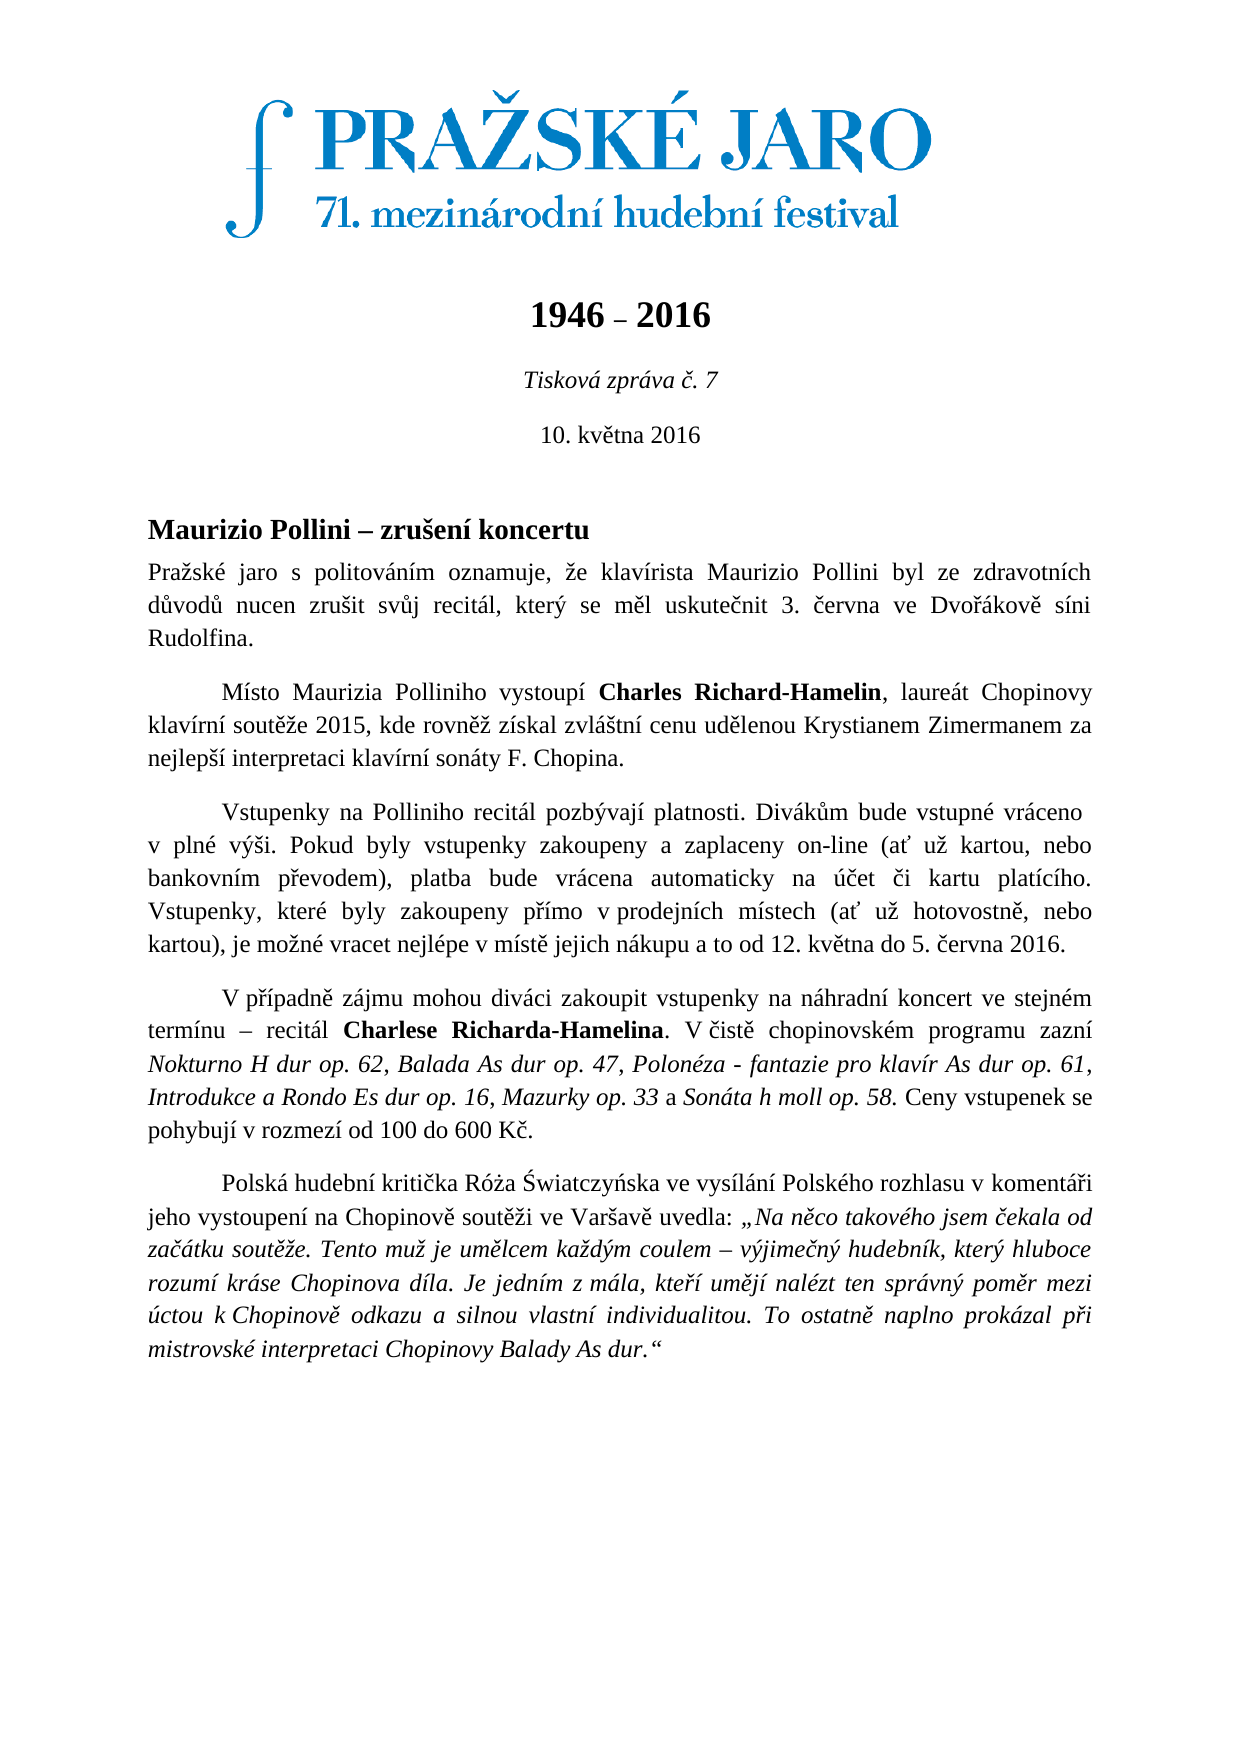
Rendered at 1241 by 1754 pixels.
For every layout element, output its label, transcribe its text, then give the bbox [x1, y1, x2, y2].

text Místo Maurizia Polliniho vystoupí Charles Richard-Hamelin, laureát Chopinovy klavírní soutěže 2015, kde rovněž získal zvláštní cenu udělenou Krystianem Zimermanem za nejlepší interpretaci klavírní sonáty F. Chopina. [148, 677, 1093, 772]
text Polská hudební kritička Róża Światczyńska ve vysílání Polského rozhlasu v komentáři jeho vystoupení na Chopinově soutěži ve Varšavě uvedla: „Na něco takového jsem čekala od začátku soutěže. Tento muž je umělcem každým coulem – výjimečný hudebník, který hluboce rozumí kráse Chopinova díla. Je jedním z mála, kteří umějí nalézt ten správný poměr mezi úctou k Chopinově odkazu a silnou vlastní individualitou. To ostatně naplno prokázal při mistrovské interpretaci Chopinovy Balady As dur.“ [148, 1168, 1093, 1362]
text Vstupenky na Polliniho recitál pozbývají platnosti. Divákům bude vstupné vráceno v plné výši. Pokud byly vstupenky zakoupeny a zaplaceny on-line (ať už kartou, nebo bankovním převodem), platba bude vrácena automaticky na účet či kartu platícího. Vstupenky, které byly zakoupeny přímo v prodejních místech (ať už hotovostně, nebo kartou), je možné vracet nejlépe v místě jejich nákupu a to od 12. května do 5. června 2016. [148, 797, 1093, 957]
picture [147, 39, 1009, 289]
text Pražské jaro s politováním oznamuje, že klavírista Maurizio Pollini byl ze zdravotních důvodů nucen zrušit svůj recitál, který se měl uskutečnit 3. června ve Dvořákově síni Rudolfina. [148, 557, 1093, 652]
subtitle Maurizio Pollini – zrušení koncertu [148, 512, 1093, 546]
title 1946 – 2016 [148, 293, 1093, 336]
title Tisková zpráva č. 7 [148, 365, 1093, 394]
text V případně zájmu mohou diváci zakoupit vstupenky na náhradní koncert ve stejném termínu – recitál Charlese Richarda-Hamelina. V čistě chopinovském programu zazní Nokturno H dur op. 62, Balada As dur op. 47, Polonéza - fantazie pro klavír As dur op. 61, Introdukce a Rondo Es dur op. 16, Mazurky op. 33 a Sonáta h moll op. 58. Ceny vstupenek se pohybují v rozmezí od 100 do 600 Kč. [148, 983, 1093, 1143]
text 10. května 2016 [148, 420, 1093, 449]
